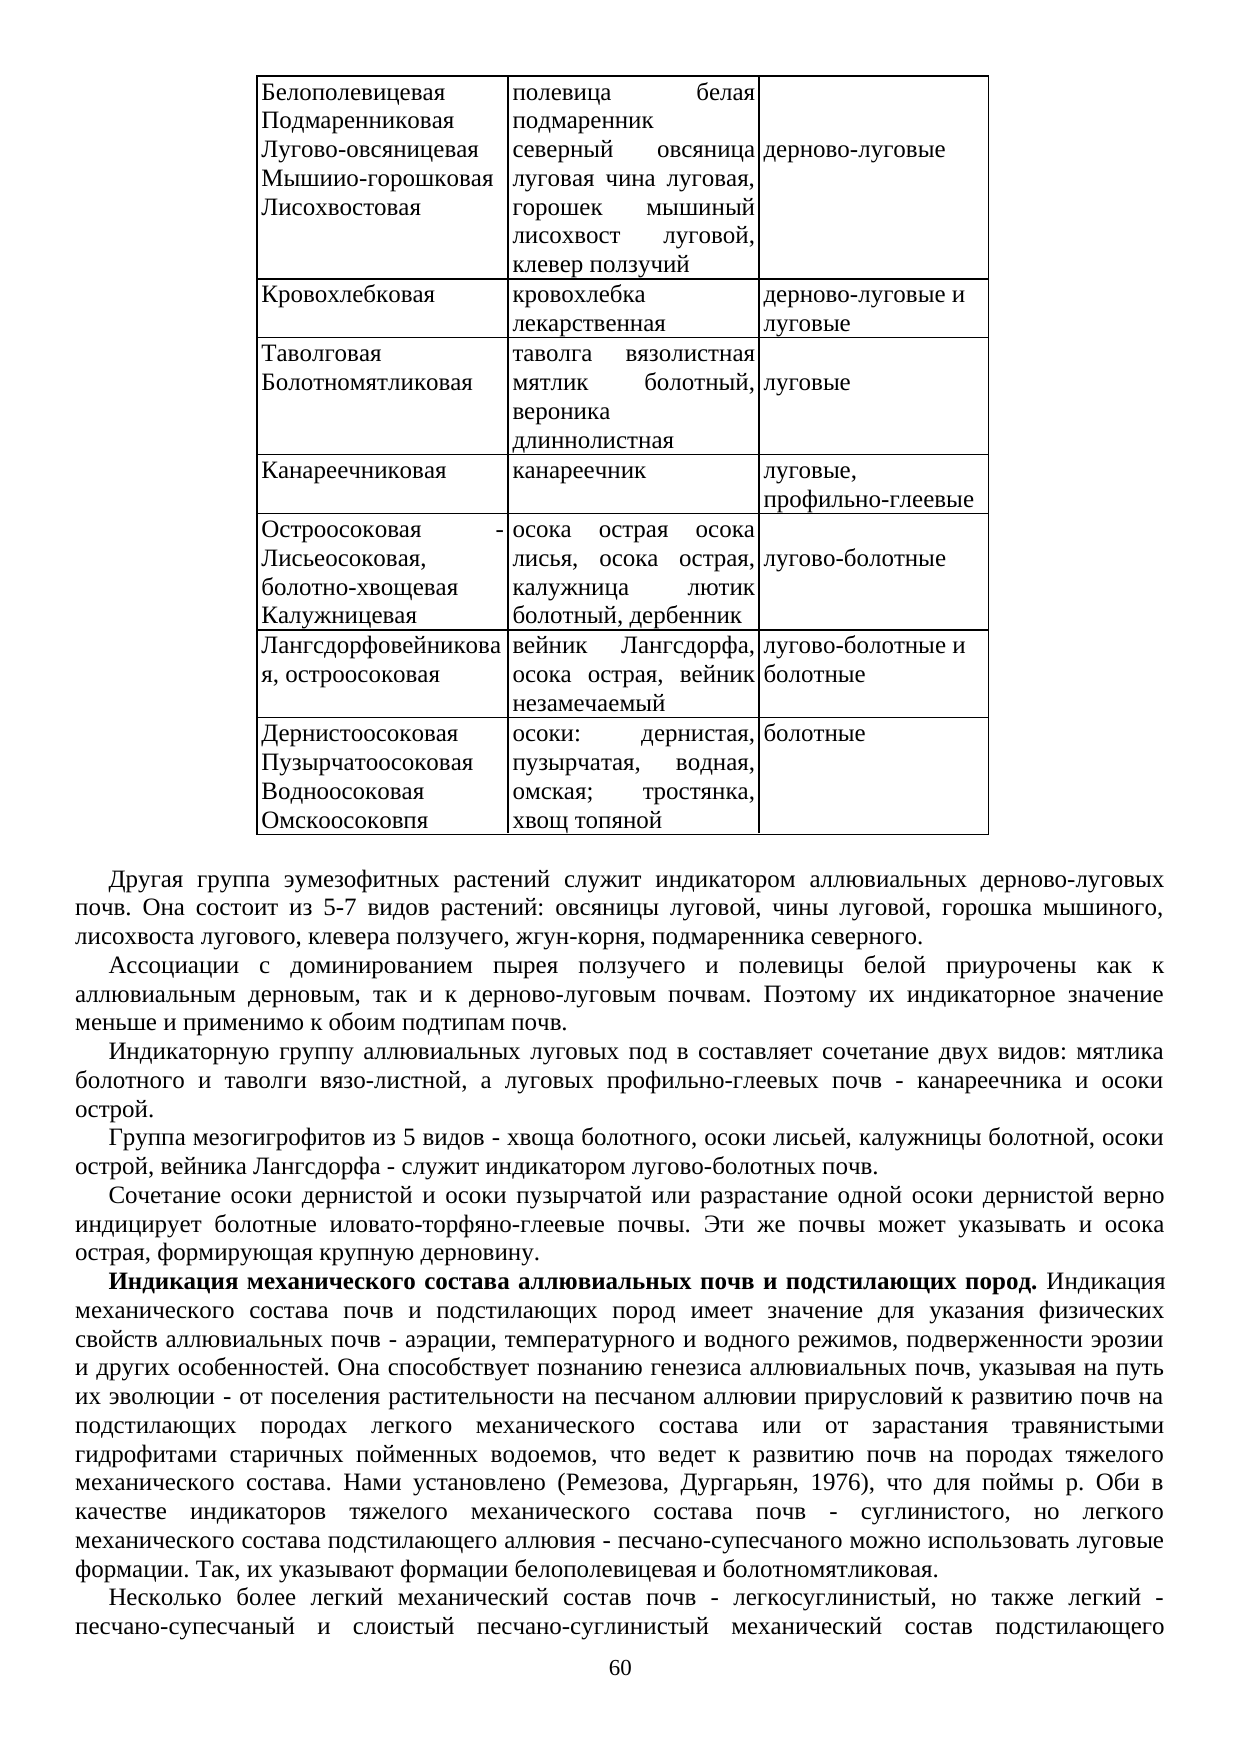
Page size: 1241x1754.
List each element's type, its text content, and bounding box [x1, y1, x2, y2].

table_cell полевица белая подмаренник северный овсяница луговая чина луговая, горошек мышиный лисохвост луговой, клевер ползучий [509, 77, 758, 278]
table_cell дерново-луговые [760, 77, 988, 278]
table_cell осоки: дернистая, пузырчатая, водная, омская; тростянка, хвощ топяной [509, 718, 758, 833]
table_cell луговые [760, 338, 988, 453]
table_cell Белополевицевая Подмаренниковая Лугово-овсяницевая Мышиио-горошковая Лисохвостовая [258, 77, 507, 278]
table_cell кровохлебка лекарственная [509, 280, 758, 337]
table_cell болотные [760, 718, 988, 833]
table_cell таволга вязолистная мятлик болотный, вероника длиннолистная [509, 338, 758, 453]
text Ассоциации с доминированием пырея ползучего и полевицы белой приурочены как к аллювиальным дерновым, так и к дерново-луговым почвам. Поэтому их индикаторное значение меньше и применимо к обоим подтипам почв. [75, 950, 1165, 1036]
table_cell вейник Лангсдорфа, осока острая, вейник незамечаемый [509, 631, 758, 717]
table_cell дерново-луговые и луговые [760, 280, 988, 337]
text Сочетание осоки дернистой и осоки пузырчатой или разрастание одной осоки дернистой верно индицирует болотные иловато-торфяно-глеевые почвы. Эти же почвы может указывать и осока острая, формирующая крупную дерновину. [75, 1180, 1165, 1266]
text Другая группа эумезофитных растений служит индикатором аллювиальных дерново-луговых почв. Она состоит из 5-7 видов растений: овсяницы луговой, чины луговой, горошка мышиного, лисохвоста лугового, клевера ползучего, жгун-корня, подмаренника северного. [75, 864, 1165, 950]
text Группа мезогигрофитов из 5 видов - хвоща болотного, осоки лисьей, калужницы болотной, осоки острой, вейника Лангсдорфа - служит индикатором лугово-болотных почв. [75, 1122, 1165, 1180]
table_cell Дернистоосоковая Пузырчатоосоковая Водноосоковая Омскоосоковпя [258, 718, 507, 833]
table_cell лугово-болотные и болотные [760, 631, 988, 717]
text Индикаторную группу аллювиальных луговых под в составляет сочетание двух видов: мятлика болотного и таволги вязо-листной, а луговых профильно-глеевых почв - канареечника и осоки острой. [75, 1036, 1165, 1122]
table_cell Лангсдорфовейниковая, остроосоковая [258, 631, 507, 717]
table_cell осока острая осока лисья, осока острая, калужница лютик болотный, дербенник [509, 514, 758, 629]
table_cell Канареечниковая [258, 455, 507, 512]
table_cell лугово-болотные [760, 514, 988, 629]
table_cell Таволговая Болотномятликовая [258, 338, 507, 453]
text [75, 1582, 1165, 1640]
text Индикация механического состава аллювиальных почв и подстилающих пород. Индикация механического состава почв и подстилающих пород имеет значение для указания физических свойств аллювиальных почв - аэрации, температурного и водного режимов, подверженности эрозии и других особенностей. Она способствует познанию генезиса аллювиальных почв, указывая на путь их эволюции - от поселения растительности на песчаном аллювии прирусловий к развитию почв на подстилающих породах легкого механического состава или от зарастания травянистыми гидрофитами старичных пойменных водоемов, что ведет к развитию почв на породах тяжелого механического состава. Нами установлено (Ремезова, Дургарьян, 1976), что для поймы р. Оби в качестве индикаторов тяжелого механического состава почв - суглинистого, но легкого механического состава подстилающего аллювия - песчано-супесчаного можно использовать луговые формации. Так, их указывают формации белополевицевая и болотномятликовая. [75, 1266, 1165, 1582]
table_cell канареечник [509, 455, 758, 512]
table_cell Остроосоковая -Лисьеосоковая, болотно-хвощевая Калужницевая [258, 514, 507, 629]
table_cell луговые, профильно-глеевые [760, 455, 988, 512]
table_cell Кровохлебковая [258, 280, 507, 337]
